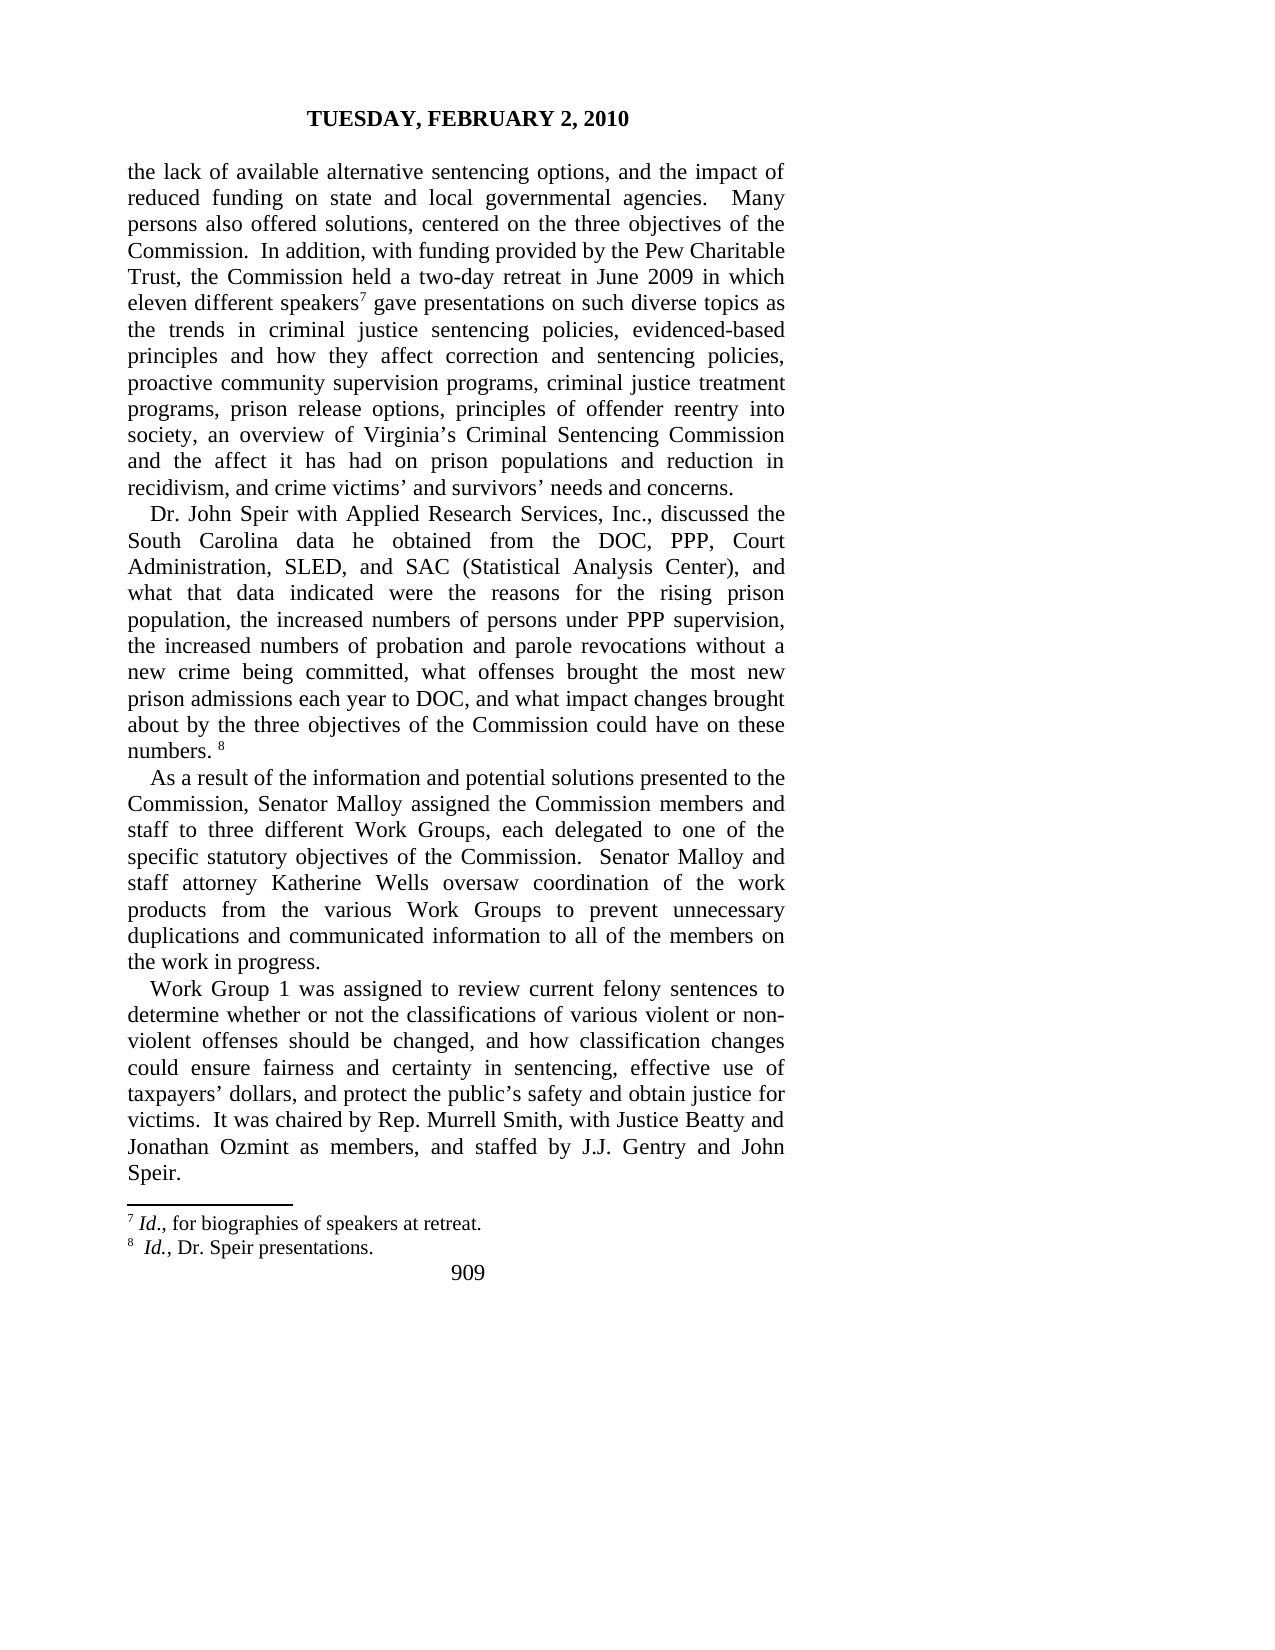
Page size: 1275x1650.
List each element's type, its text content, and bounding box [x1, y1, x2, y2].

text Work Group 1 was assigned to review current felony sentences to determine whether or not the classifications of various violent or non-violent offenses should be changed, and how classification changes could ensure fairness and certainty in sentencing, effective use of taxpayers’ dollars, and protect the public’s safety and obtain justice for victims. It was chaired by Rep. Murrell Smith, with Justice Beatty and Jonathan Ozmint as members, and staffed by J.J. Gentry and John Speir. [127, 975, 786, 1186]
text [127, 158, 786, 500]
text As a result of the information and potential solutions presented to the Commission, Senator Malloy assigned the Commission members and staff to three different Work Groups, each delegated to one of the specific statutory objectives of the Commission. Senator Malloy and staff attorney Katherine Wells oversaw coordination of the work products from the various Work Groups to prevent unnecessary duplications and communicated information to all of the members on the work in progress. [127, 764, 786, 975]
text Dr. John Speir with Applied Research Services, Inc., discussed the South Carolina data he obtained from the DOC, PPP, Court Administration, SLED, and SAC (Statistical Analysis Center), and what that data indicated were the reasons for the rising prison population, the increased numbers of persons under PPP supervision, the increased numbers of probation and parole revocations without a new crime being committed, what offenses brought the most new prison admissions each year to DOC, and what impact changes brought about by the three objectives of the Commission could have on these numbers. [127, 500, 786, 764]
